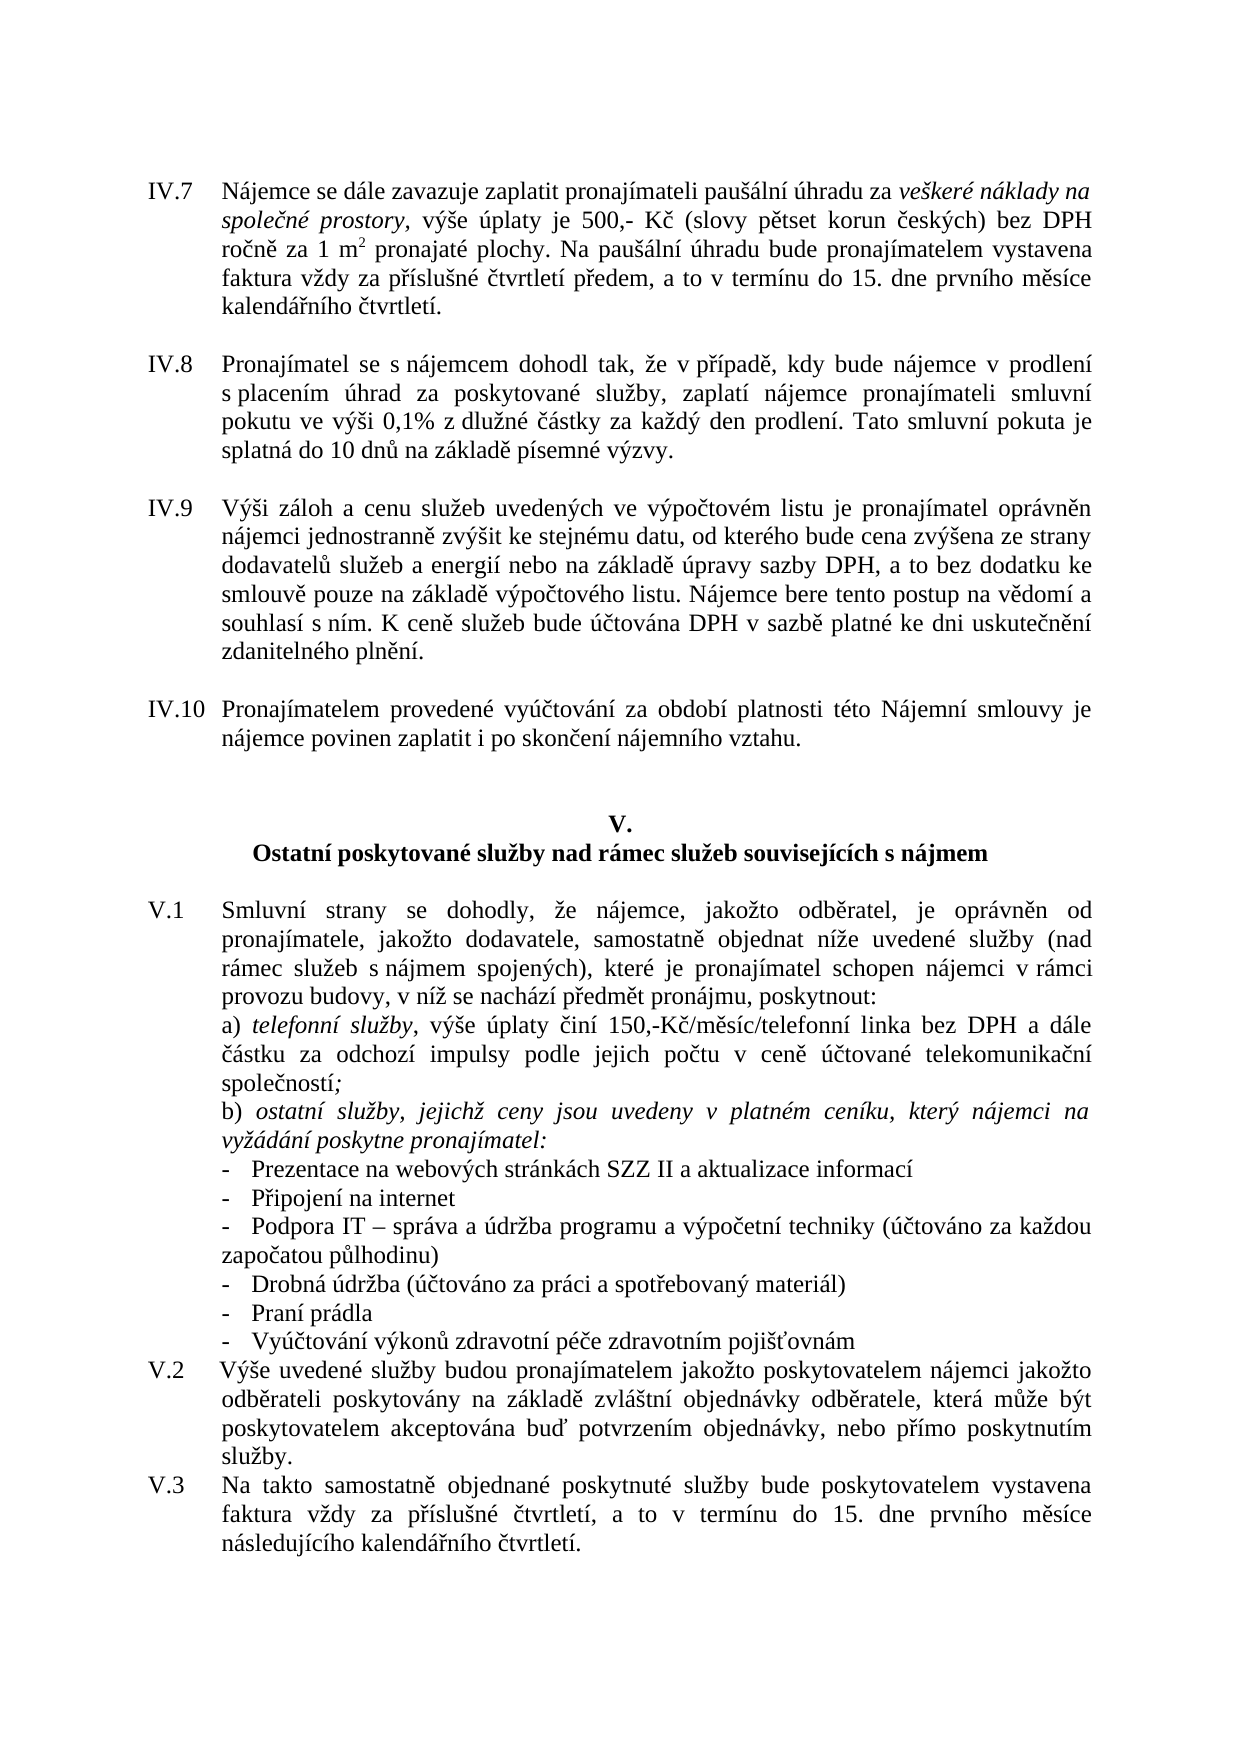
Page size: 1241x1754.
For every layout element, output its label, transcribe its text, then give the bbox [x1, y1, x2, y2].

text Ostatní poskytované služby nad rámec služeb souvisejících s nájmem [148, 838, 1093, 866]
list Praní prádla [221, 1298, 1093, 1326]
text V. [148, 809, 1093, 838]
list Prezentace na webových stránkách SZZ II a aktualizace informací [221, 1154, 1093, 1183]
text a) telefonní služby, výše úplaty činí 150,-Kč/měsíc/telefonní linka bez DPH a dále částku za odchozí impulsy podle jejich počtu v ceně účtované telekomunikační společností; [221, 1010, 1093, 1096]
list Drobná údržba (účtováno za práci a spotřebovaný materiál) [221, 1269, 1093, 1298]
text IV.9 Výši záloh a cenu služeb uvedených ve výpočtovém listu je pronajímatel oprávněn nájemci jednostranně zvýšit ke stejnému datu, od kterého bude cena zvýšena ze strany dodavatelů služeb a energií nebo na základě úpravy sazby DPH, a to bez dodatku ke smlouvě pouze na základě výpočtového listu. Nájemce bere tento postup na vědomí a souhlasí s ním. K ceně služeb bude účtována DPH v sazbě platné ke dni uskutečnění zdanitelného plnění. [148, 493, 1093, 665]
text b) ostatní služby, jejichž ceny jsou uvedeny v platném ceníku, který nájemci na vyžádání poskytne pronajímatel: [221, 1096, 1093, 1154]
text IV.8 Pronajímatel se s nájemcem dohodl tak, že v případě, kdy bude nájemce v prodlení s placením úhrad za poskytované služby, zaplatí nájemce pronajímateli smluvní pokutu ve výši 0,1% z dlužné částky za každý den prodlení. Tato smluvní pokuta je splatná do 10 dnů na základě písemné výzvy. [148, 349, 1093, 464]
list Vyúčtování výkonů zdravotní péče zdravotním pojišťovnám [221, 1326, 1093, 1355]
text V.1 Smluvní strany se dohodly, že nájemce, jakožto odběratel, je oprávněn od pronajímatele, jakožto dodavatele, samostatně objednat níže uvedené služby (nad rámec služeb s nájmem spojených), které je pronajímatel schopen nájemci v rámci provozu budovy, v níž se nachází předmět pronájmu, poskytnout: [148, 895, 1093, 1010]
text IV.10 Pronajímatelem provedené vyúčtování za období platnosti této Nájemní smlouvy je nájemce povinen zaplatit i po skončení nájemního vztahu. [148, 694, 1093, 751]
list Připojení na internet [221, 1183, 1093, 1211]
text V.3 Na takto samostatně objednané poskytnuté služby bude poskytovatelem vystavena faktura vždy za příslušné čtvrtletí, a to v termínu do 15. dne prvního měsíce následujícího kalendářního čtvrtletí. [148, 1470, 1093, 1556]
list Podpora IT – správa a údržba programu a výpočetní techniky (účtováno za každou započatou půlhodinu) [221, 1211, 1093, 1269]
text IV.7 Nájemce se dále zavazuje zaplatit pronajímateli paušální úhradu za veškeré náklady na společné prostory, výše úplaty je 500,- Kč (slovy pětset korun českých) bez DPH ročně za 1 m2 pronajaté plochy. Na paušální úhradu bude pronajímatelem vystavena faktura vždy za příslušné čtvrtletí předem, a to v termínu do 15. dne prvního měsíce kalendářního čtvrtletí. [148, 176, 1093, 320]
text V.2 Výše uvedené služby budou pronajímatelem jakožto poskytovatelem nájemci jakožto odběrateli poskytovány na základě zvláštní objednávky odběratele, která může být poskytovatelem akceptována buď potvrzením objednávky, nebo přímo poskytnutím služby. [148, 1355, 1093, 1470]
